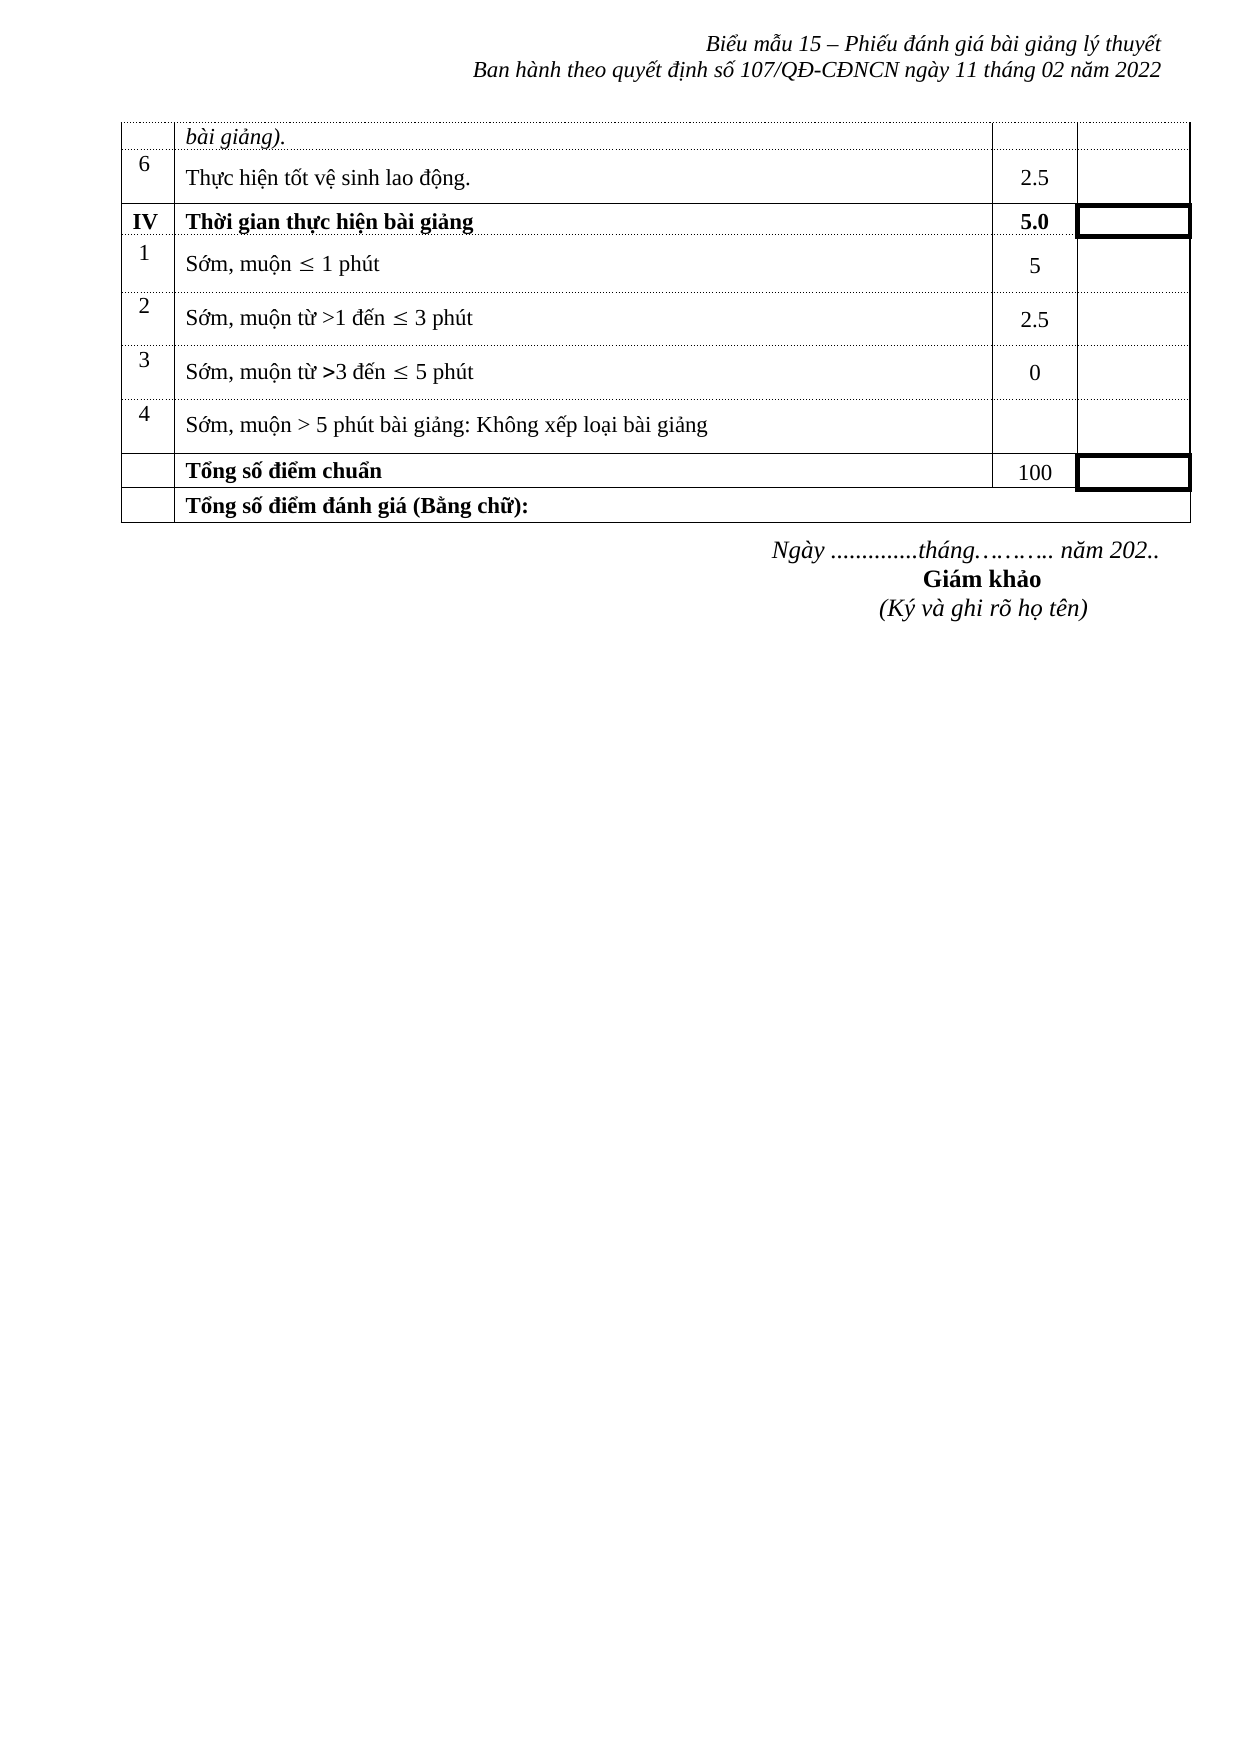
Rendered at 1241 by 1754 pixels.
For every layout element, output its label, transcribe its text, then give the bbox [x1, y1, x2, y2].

table_cell Sớm, muộn từ >1 đến 3 phút [175, 292, 992, 345]
table_cell Tổng số điểm đánh giá (Bằng chữ): [175, 488, 1190, 522]
table_cell [1080, 208, 1188, 234]
table_cell [993, 399, 1077, 453]
table_cell [122, 122, 174, 149]
table_cell 100 [993, 454, 1075, 487]
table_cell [175, 122, 992, 149]
table_cell [1080, 458, 1188, 487]
table_cell 0 [993, 345, 1077, 399]
table_cell Sớm, muộn 1 phút [175, 234, 992, 292]
table_cell [1078, 149, 1189, 203]
text Giám khảo [148, 564, 1179, 593]
table_cell 5.0 [993, 204, 1075, 234]
table_cell IV [122, 204, 174, 234]
table_cell [122, 345, 174, 399]
table_cell 2.5 [993, 149, 1077, 203]
table_cell Thời gian thực hiện bài giảng [175, 204, 992, 234]
table_cell [1078, 345, 1189, 399]
text (Ký và ghi rõ họ tên) [148, 593, 1179, 621]
table_cell Sớm, muộn từ 3 đến 5 phút [175, 345, 992, 399]
table_cell [122, 488, 174, 522]
table_cell [1078, 292, 1189, 345]
table_cell 2.5 [993, 122, 1077, 149]
table_cell [122, 292, 174, 345]
table_cell [1078, 239, 1189, 292]
table_cell [1078, 399, 1189, 453]
table_cell [122, 399, 174, 453]
table_cell Thực hiện tốt vệ sinh lao động. [175, 149, 992, 203]
table_cell 2.5 [993, 292, 1077, 345]
table_cell [122, 234, 174, 292]
table_cell [1078, 122, 1189, 149]
table_cell Sớm, muộn > 5 phút bài giảng: Không xếp loại bài giảng [175, 399, 992, 453]
table_cell Tổng số điểm chuẩn [175, 454, 992, 487]
text Ngày ..............tháng……….. năm 202.. [148, 535, 1179, 564]
table_cell [122, 454, 174, 487]
table_cell 5 [993, 234, 1077, 292]
table_cell [122, 149, 174, 203]
